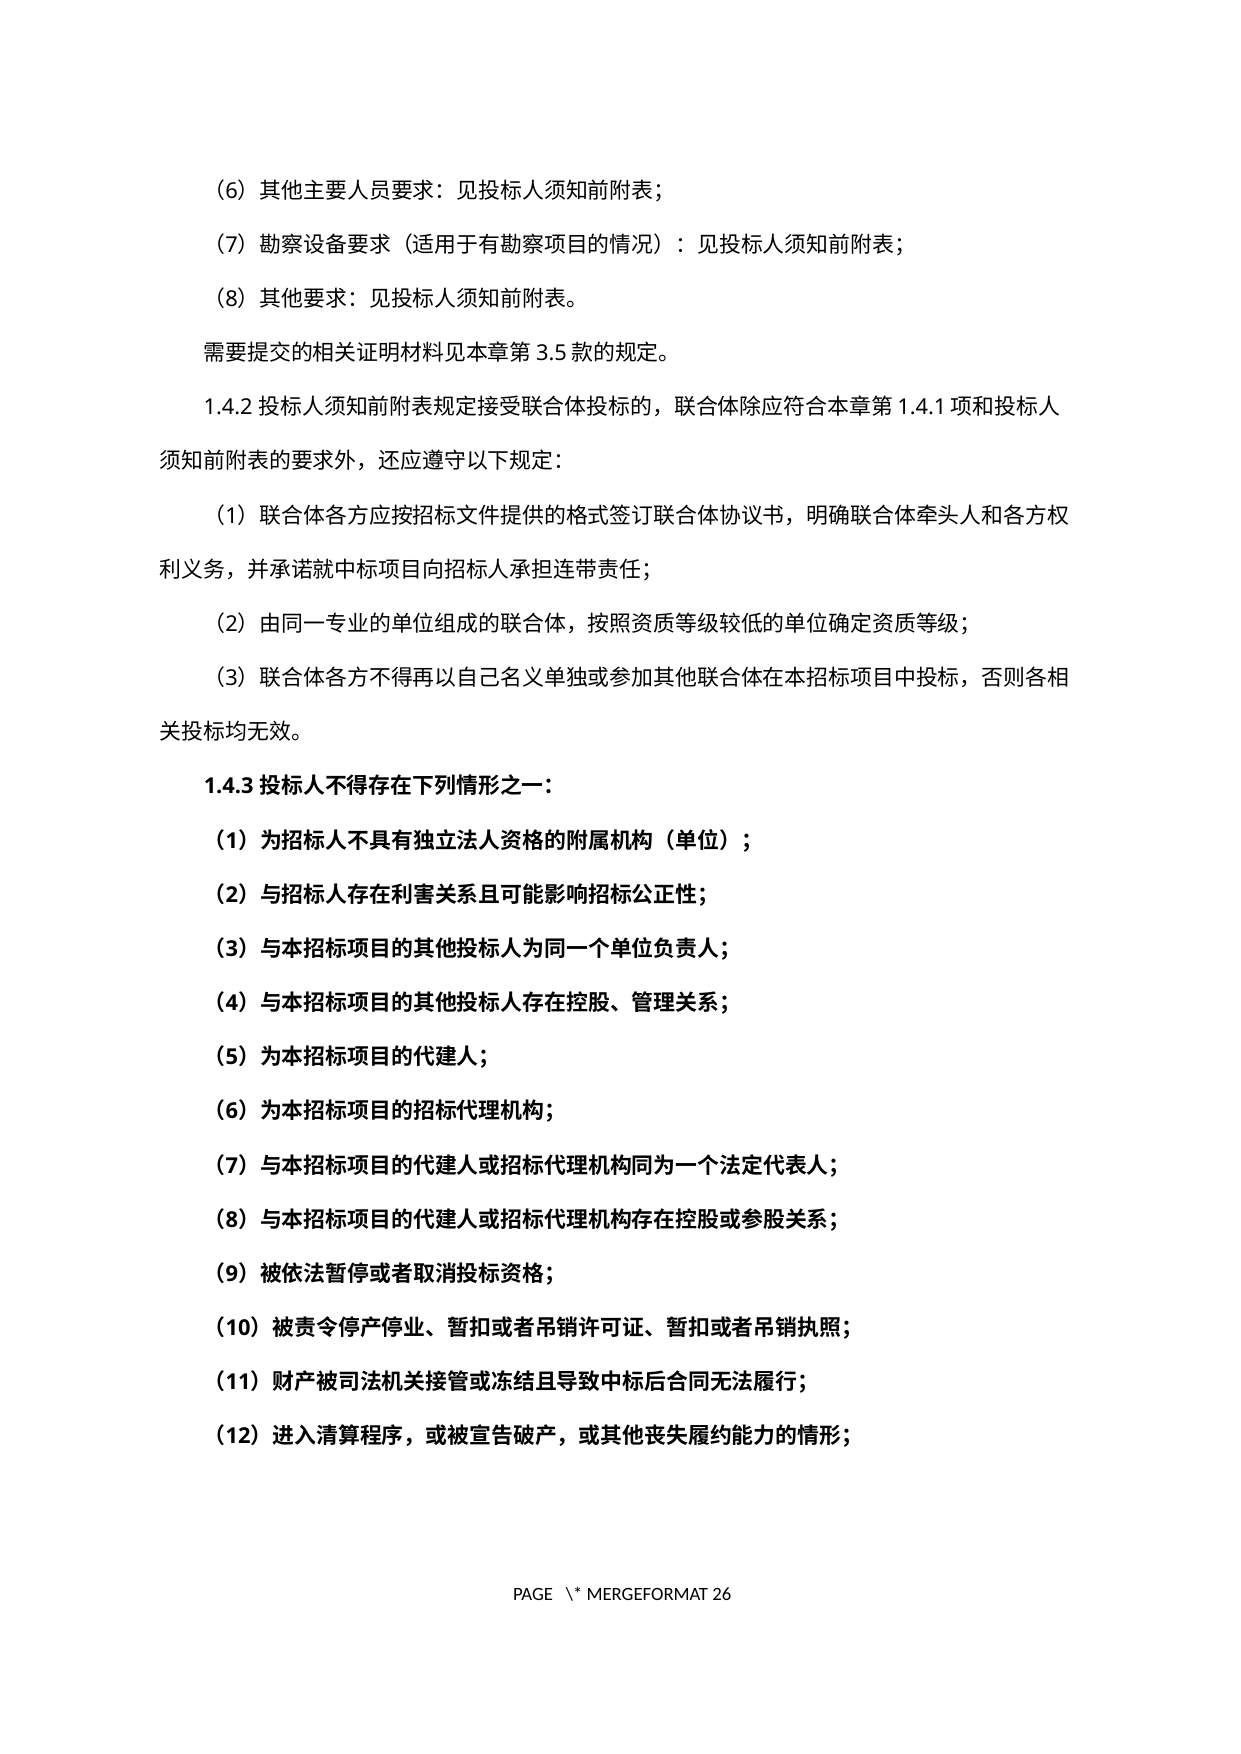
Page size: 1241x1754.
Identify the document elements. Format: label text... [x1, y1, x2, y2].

text （11）财产被司法机关接管或冻结且导致中标后合同无法履行； [159, 1346, 1081, 1401]
text （5）为本招标项目的代建人； [159, 1021, 1081, 1076]
text （12）进入清算程序，或被宣告破产，或其他丧失履约能力的情形； [159, 1401, 1081, 1455]
text （8）与本招标项目的代建人或招标代理机构存在控股或参股关系； [159, 1184, 1081, 1238]
text （6）为本招标项目的招标代理机构； [159, 1076, 1081, 1130]
text 需要提交的相关证明材料见本章第3.5款的规定。 [159, 317, 1081, 371]
text （3）与本招标项目的其他投标人为同一个单位负责人； [159, 913, 1081, 967]
text （7）与本招标项目的代建人或招标代理机构同为一个法定代表人； [159, 1130, 1081, 1184]
text （3）联合体各方不得再以自己名义单独或参加其他联合体在本招标项目中投标，否则各相关投标均无效。 [159, 642, 1081, 751]
text 1.4.2 投标人须知前附表规定接受联合体投标的，联合体除应符合本章第1.4.1项和投标人须知前附表的要求外，还应遵守以下规定： [159, 371, 1081, 480]
text （1）为招标人不具有独立法人资格的附属机构（单位）； [159, 805, 1081, 859]
text （10）被责令停产停业、暂扣或者吊销许可证、暂扣或者吊销执照； [159, 1292, 1081, 1346]
text （6）其他主要人员要求：见投标人须知前附表； [159, 155, 1081, 209]
text （4）与本招标项目的其他投标人存在控股、管理关系； [159, 967, 1081, 1021]
text （7）勘察设备要求（适用于有勘察项目的情况）：见投标人须知前附表； [159, 209, 1081, 263]
text （9）被依法暂停或者取消投标资格； [159, 1238, 1081, 1292]
text （2）由同一专业的单位组成的联合体，按照资质等级较低的单位确定资质等级； [159, 588, 1081, 642]
text （2）与招标人存在利害关系且可能影响招标公正性； [159, 859, 1081, 913]
text （8）其他要求：见投标人须知前附表。 [159, 263, 1081, 317]
text 1.4.3 投标人不得存在下列情形之一： [159, 751, 1081, 805]
text （1）联合体各方应按招标文件提供的格式签订联合体协议书，明确联合体牵头人和各方权利义务，并承诺就中标项目向招标人承担连带责任； [159, 480, 1081, 588]
